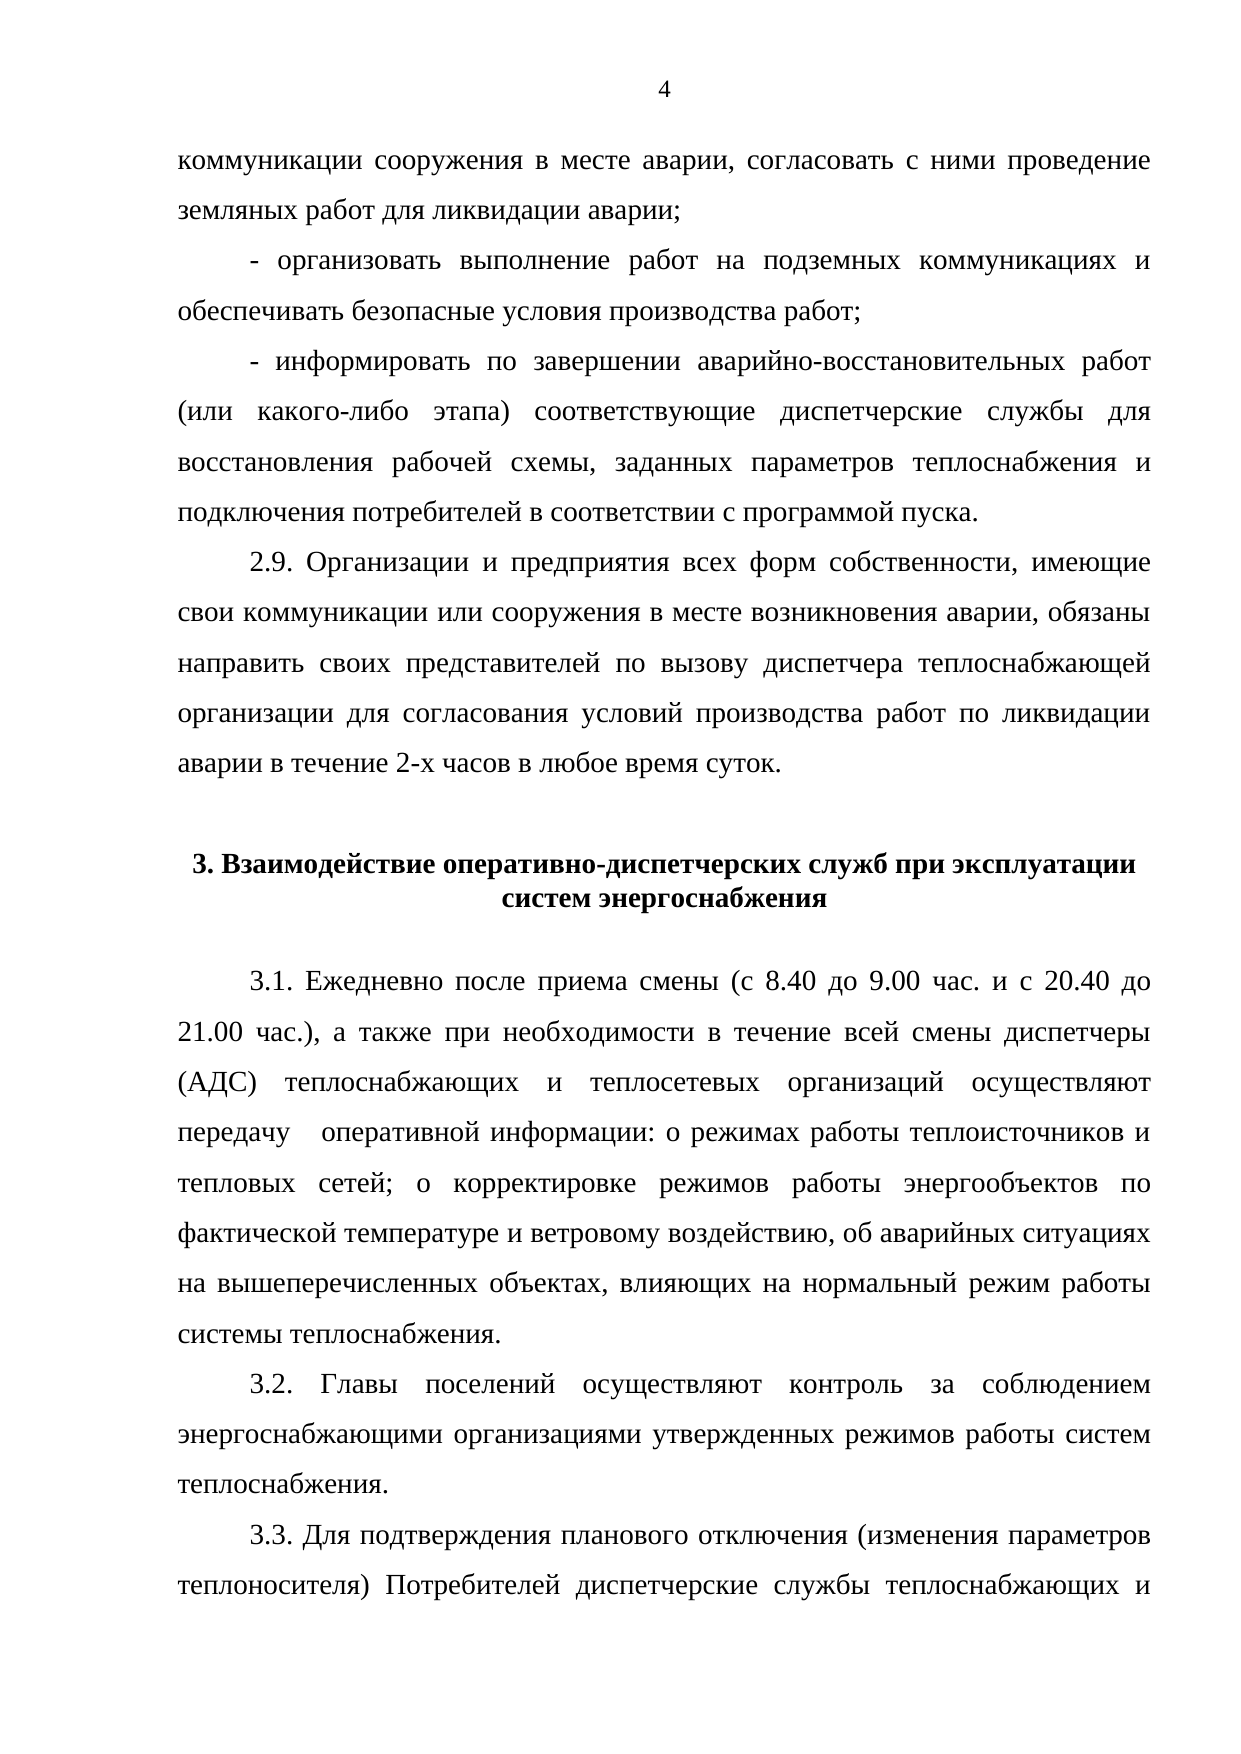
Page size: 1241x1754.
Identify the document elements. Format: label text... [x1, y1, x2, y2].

text - информировать по завершении аварийно-восстановительных работ (или какого-либо этапа) соответствующие диспетчерские службы для восстановления рабочей схемы, заданных параметров теплоснабжения и подключения потребителей в соответствии с программой пуска. [177, 343, 1152, 527]
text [177, 1517, 1152, 1601]
text 3. Взаимодействие оперативно-диспетчерских служб при эксплуатации систем энергоснабжения [177, 846, 1152, 913]
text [177, 142, 1152, 226]
text - организовать выполнение работ на подземных коммуникациях и обеспечивать безопасные условия производства работ; [177, 242, 1152, 326]
text 3.2. Главы поселений осуществляют контроль за соблюдением энергоснабжающими организациями утвержденных режимов работы систем теплоснабжения. [177, 1366, 1152, 1500]
text 3.1. Ежедневно после приема смены (с 8.40 до 9.00 час. и с 20.40 до 21.00 час.), а также при необходимости в течение всей смены диспетчеры (АДС) теплоснабжающих и теплосетевых организаций осуществляют передачу оперативной информации: о режимах работы теплоисточников и тепловых сетей; о корректировке режимов работы энергообъектов по фактической температуре и ветровому воздействию, об аварийных ситуациях на вышеперечисленных объектах, влияющих на нормальный режим работы системы теплоснабжения. [177, 963, 1152, 1349]
text 2.9. Организации и предприятия всех форм собственности, имеющие свои коммуникации или сооружения в месте возникновения аварии, обязаны направить своих представителей по вызову диспетчера теплоснабжающей организации для согласования условий производства работ по ликвидации аварии в течение 2-х часов в любое время суток. [177, 544, 1152, 779]
